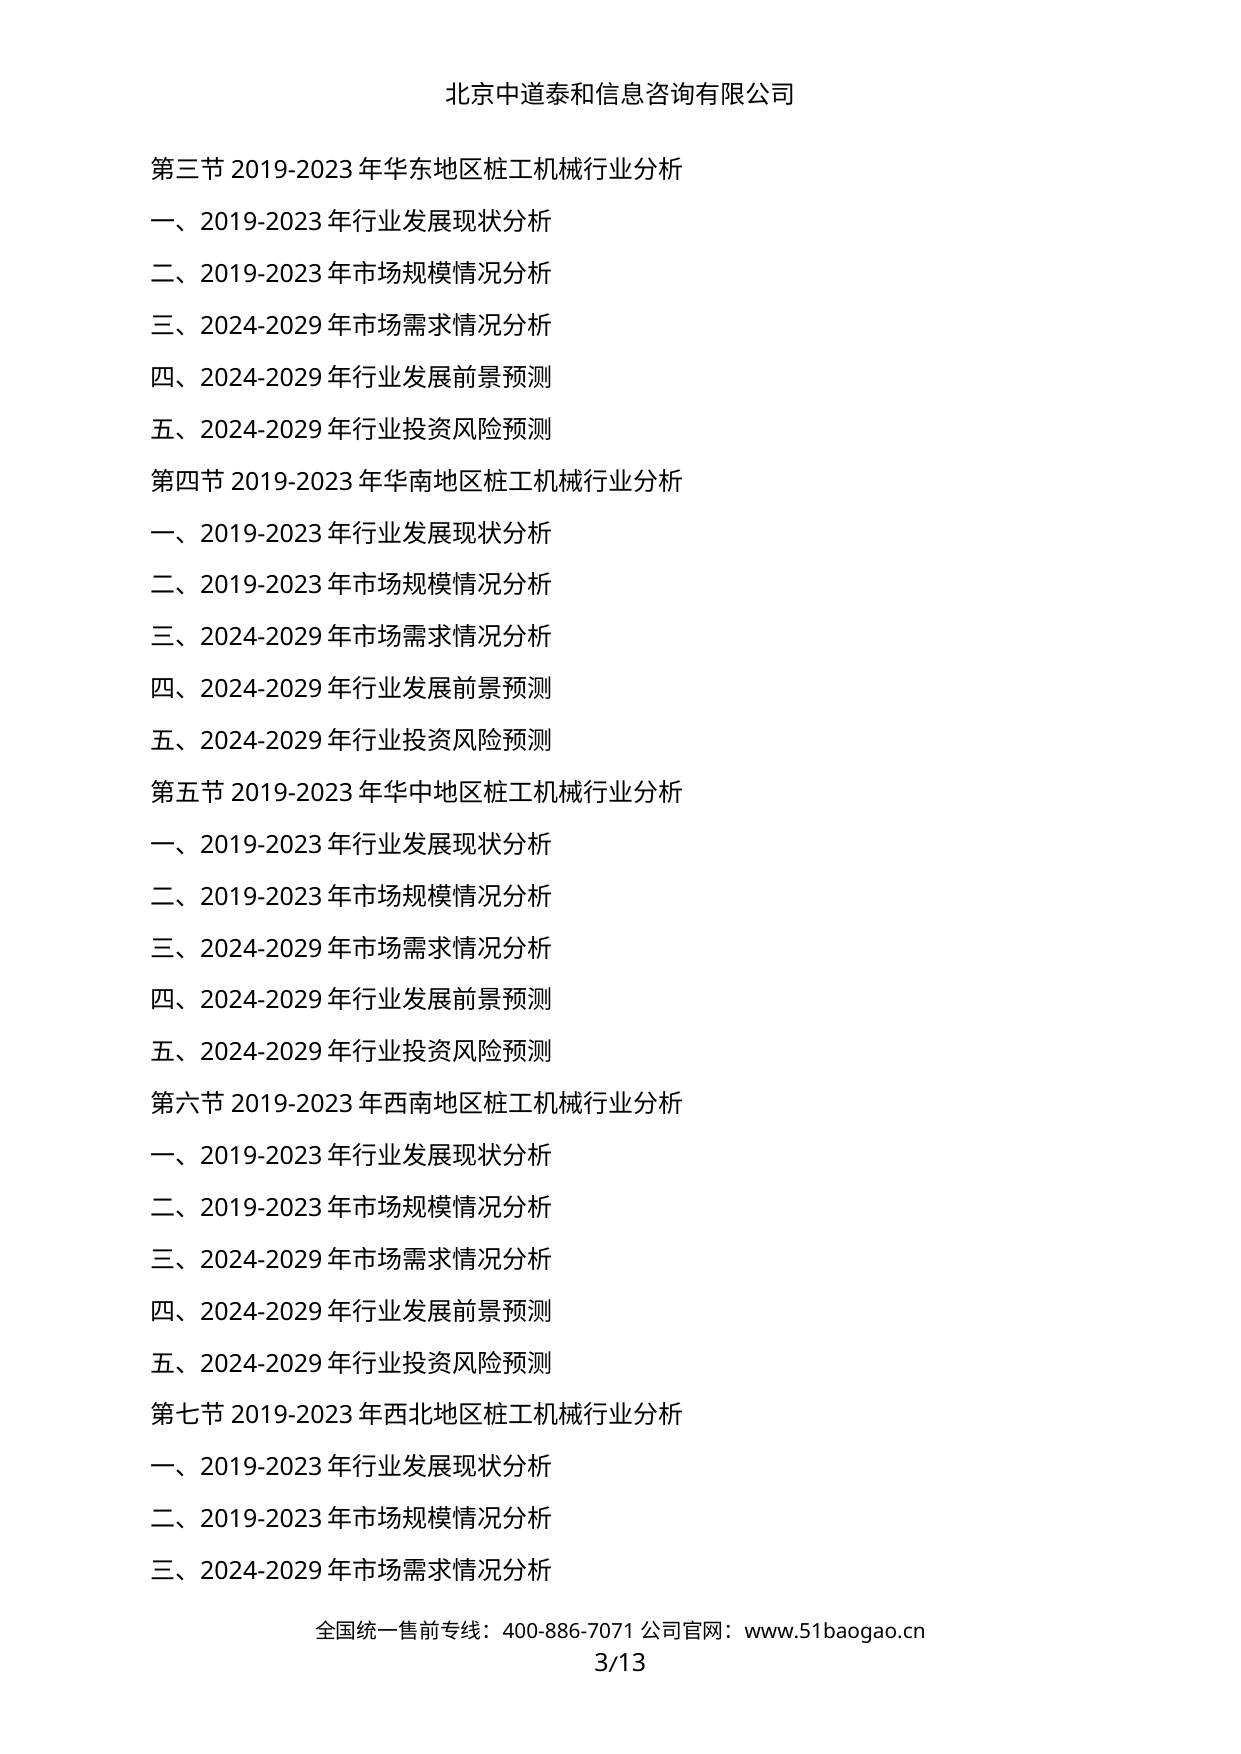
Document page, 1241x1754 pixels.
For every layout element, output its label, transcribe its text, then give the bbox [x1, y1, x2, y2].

text 二、2019-2023年市场规模情况分析 [150, 876, 1090, 912]
text 四、2024-2029年行业发展前景预测 [150, 357, 1090, 394]
text 二、2019-2023年市场规模情况分析 [150, 1499, 1090, 1535]
text 五、2024-2029年行业投资风险预测 [150, 1343, 1090, 1379]
text 一、2019-2023年行业发展现状分析 [150, 824, 1090, 861]
text 三、2024-2029年市场需求情况分析 [150, 617, 1090, 653]
text 一、2019-2023年行业发展现状分析 [150, 202, 1090, 238]
text 第六节 2019-2023年西南地区桩工机械行业分析 [150, 1084, 1090, 1120]
text 四、2024-2029年行业发展前景预测 [150, 980, 1090, 1016]
text 三、2024-2029年市场需求情况分析 [150, 928, 1090, 964]
text 一、2019-2023年行业发展现状分析 [150, 513, 1090, 549]
text 第五节 2019-2023年华中地区桩工机械行业分析 [150, 772, 1090, 809]
text 四、2024-2029年行业发展前景预测 [150, 669, 1090, 705]
text 一、2019-2023年行业发展现状分析 [150, 1447, 1090, 1483]
text 第三节 2019-2023年华东地区桩工机械行业分析 [150, 150, 1090, 186]
text 五、2024-2029年行业投资风险预测 [150, 409, 1090, 446]
text 三、2024-2029年市场需求情况分析 [150, 306, 1090, 342]
text 五、2024-2029年行业投资风险预测 [150, 721, 1090, 757]
text 二、2019-2023年市场规模情况分析 [150, 565, 1090, 601]
text 二、2019-2023年市场规模情况分析 [150, 1187, 1090, 1224]
text 一、2019-2023年行业发展现状分析 [150, 1136, 1090, 1172]
text 三、2024-2029年市场需求情况分析 [150, 1239, 1090, 1276]
text 第七节 2019-2023年西北地区桩工机械行业分析 [150, 1395, 1090, 1431]
text 二、2019-2023年市场规模情况分析 [150, 254, 1090, 290]
text 五、2024-2029年行业投资风险预测 [150, 1032, 1090, 1068]
text 第四节 2019-2023年华南地区桩工机械行业分析 [150, 461, 1090, 497]
text 三、2024-2029年市场需求情况分析 [150, 1551, 1090, 1587]
text 四、2024-2029年行业发展前景预测 [150, 1291, 1090, 1327]
